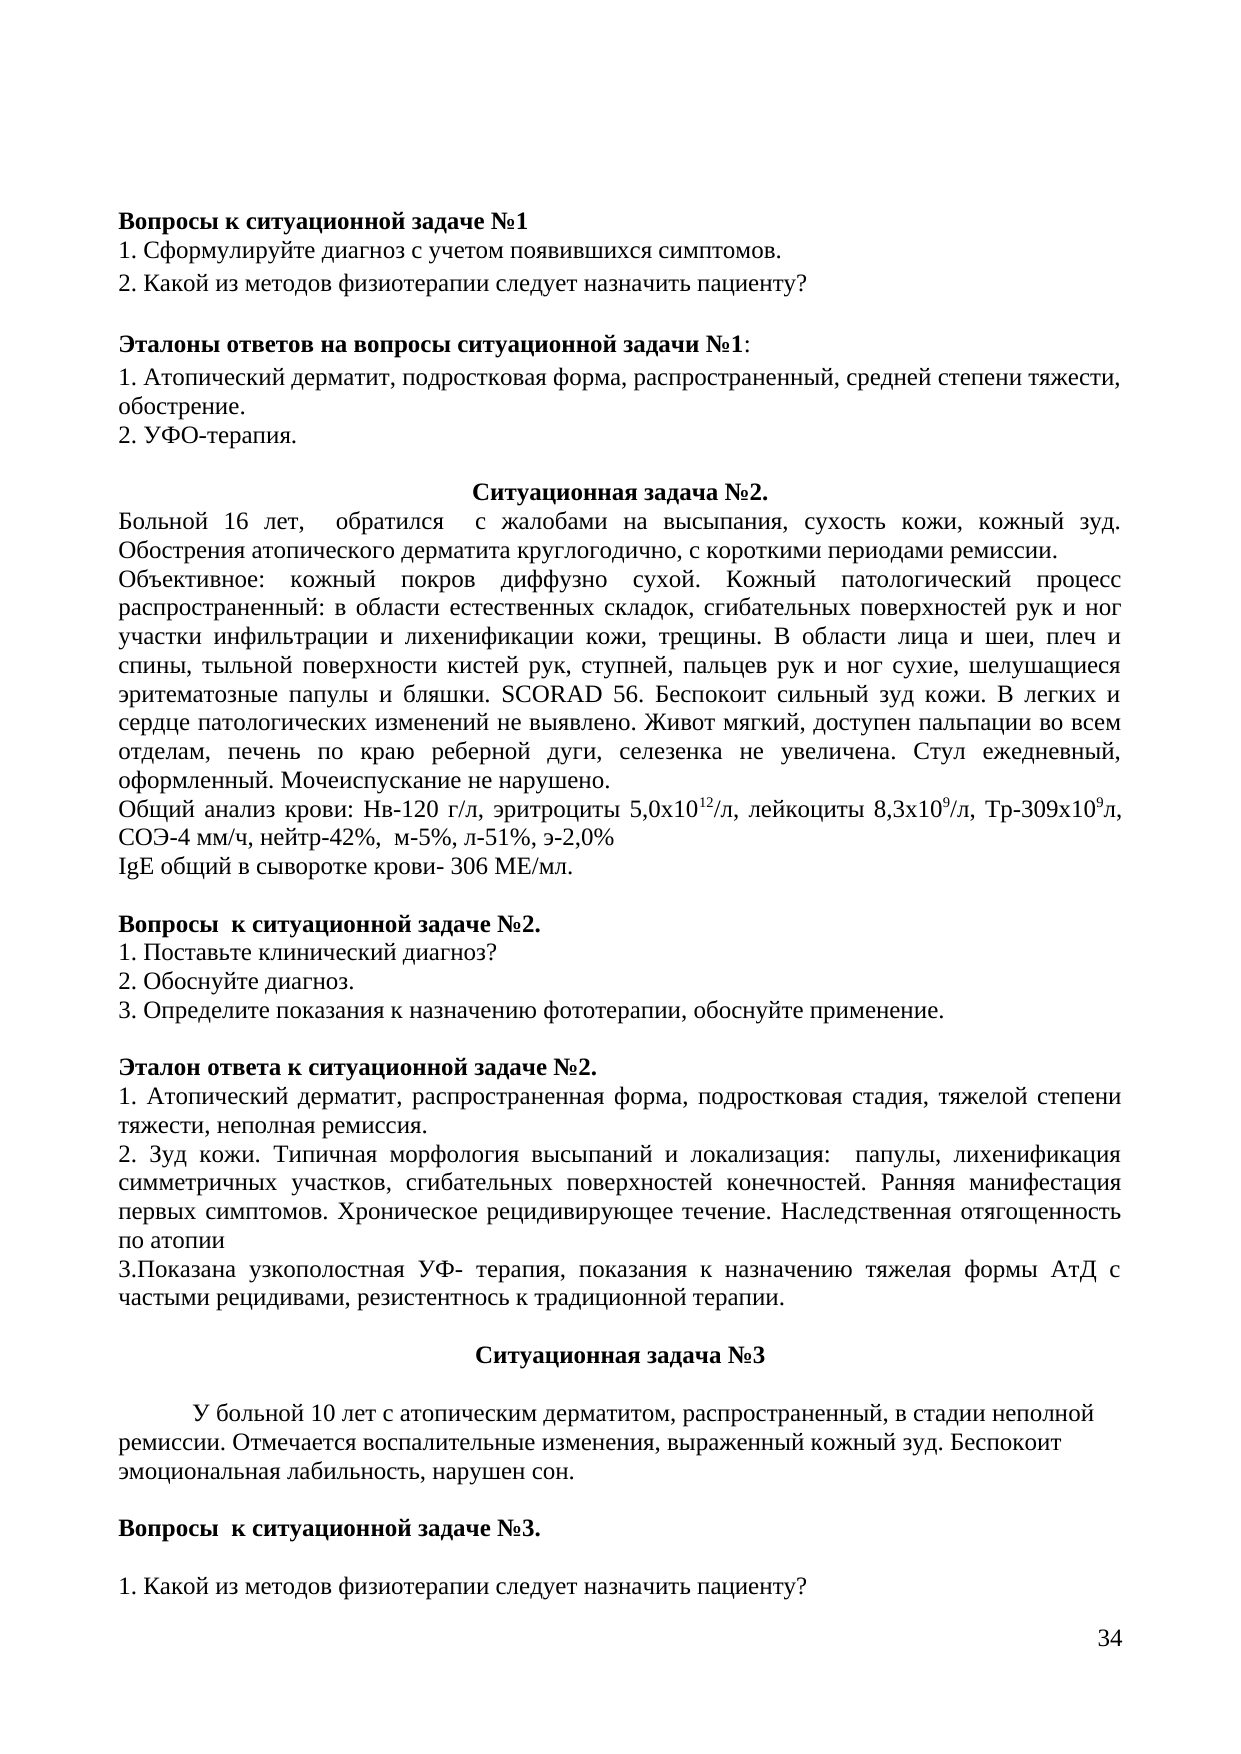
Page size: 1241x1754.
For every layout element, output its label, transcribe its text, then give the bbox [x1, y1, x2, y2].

text Вопросы к ситуационной задаче №3. [118, 1513, 1122, 1542]
text Ситуационная задача №3 [118, 1340, 1122, 1369]
text 1. Сформулируйте диагноз с учетом появившихся симптомов. [118, 235, 1122, 263]
text 2. УФО-терапия. [118, 420, 1122, 449]
text Общий анализ крови: Нв-120 г/л, эритроциты 5,0х1012/л, лейкоциты 8,3х109/л, Тр-309х109л, СОЭ-4 мм/ч, нейтр-42%, м-5%, л-51%, э-2,0% [118, 794, 1122, 851]
text 3. Определите показания к назначению фототерапии, обоснуйте применение. [118, 995, 1122, 1024]
text 2. Какой из методов физиотерапии следует назначить пациенту? [118, 268, 1122, 296]
text Вопросы к ситуационной задаче №1 [118, 206, 1122, 235]
text Эталоны ответов на вопросы ситуационной задачи №1: [118, 329, 1122, 358]
text 1. Какой из методов физиотерапии следует назначить пациенту? [118, 1571, 1122, 1599]
text 1. Атопический дерматит, распространенная форма, подростковая стадия, тяжелой степени тяжести, неполная ремиссия. [118, 1081, 1122, 1139]
text Больной 16 лет, обратился с жалобами на высыпания, сухость кожи, кожный зуд. Обострения атопического дерматита круглогодично, с короткими периодами ремиссии. [118, 506, 1122, 564]
text Ситуационная задача №2. [118, 477, 1122, 506]
text 1. Атопический дерматит, подростковая форма, распространенный, средней степени тяжести, обострение. [118, 362, 1122, 420]
text 3.Показана узкополостная УФ- терапия, показания к назначению тяжелая формы АтД с частыми рецидивами, резистентнось к традиционной терапии. [118, 1254, 1122, 1311]
text У больной 10 лет с атопическим дерматитом, распространенный, в стадии неполной ремиссии. Отмечается воспалительные изменения, выраженный кожный зуд. Беспокоит эмоциональная лабильность, нарушен сон. [118, 1398, 1122, 1484]
text 2. Зуд кожи. Типичная морфология высыпаний и локализация: папулы, лихенификация симметричных участков, сгибательных поверхностей конечностей. Ранняя манифестация первых симптомов. Хроническое рецидивирующее течение. Наследственная отягощенность по атопии [118, 1139, 1122, 1254]
text IgE общий в сыворотке крови- 306 МЕ/мл. [118, 851, 1122, 880]
text 2. Обоснуйте диагноз. [118, 966, 1122, 995]
text Вопросы к ситуационной задаче №2. [118, 909, 1122, 937]
text Объективное: кожный покров диффузно сухой. Кожный патологический процесс распространенный: в области естественных складок, сгибательных поверхностей рук и ног участки инфильтрации и лихенификации кожи, трещины. В области лица и шеи, плеч и спины, тыльной поверхности кистей рук, ступней, пальцев рук и ног сухие, шелушащиеся эритематозные папулы и бляшки. SCORAD 56. Беспокоит сильный зуд кожи. В легких и сердце патологических изменений не выявлено. Живот мягкий, доступен пальпации во всем отделам, печень по краю реберной дуги, селезенка не увеличена. Стул ежедневный, оформленный. Мочеиспускание не нарушено. [118, 564, 1122, 794]
text Эталон ответа к ситуационной задаче №2. [118, 1052, 1122, 1081]
text 1. Поставьте клинический диагноз? [118, 937, 1122, 966]
